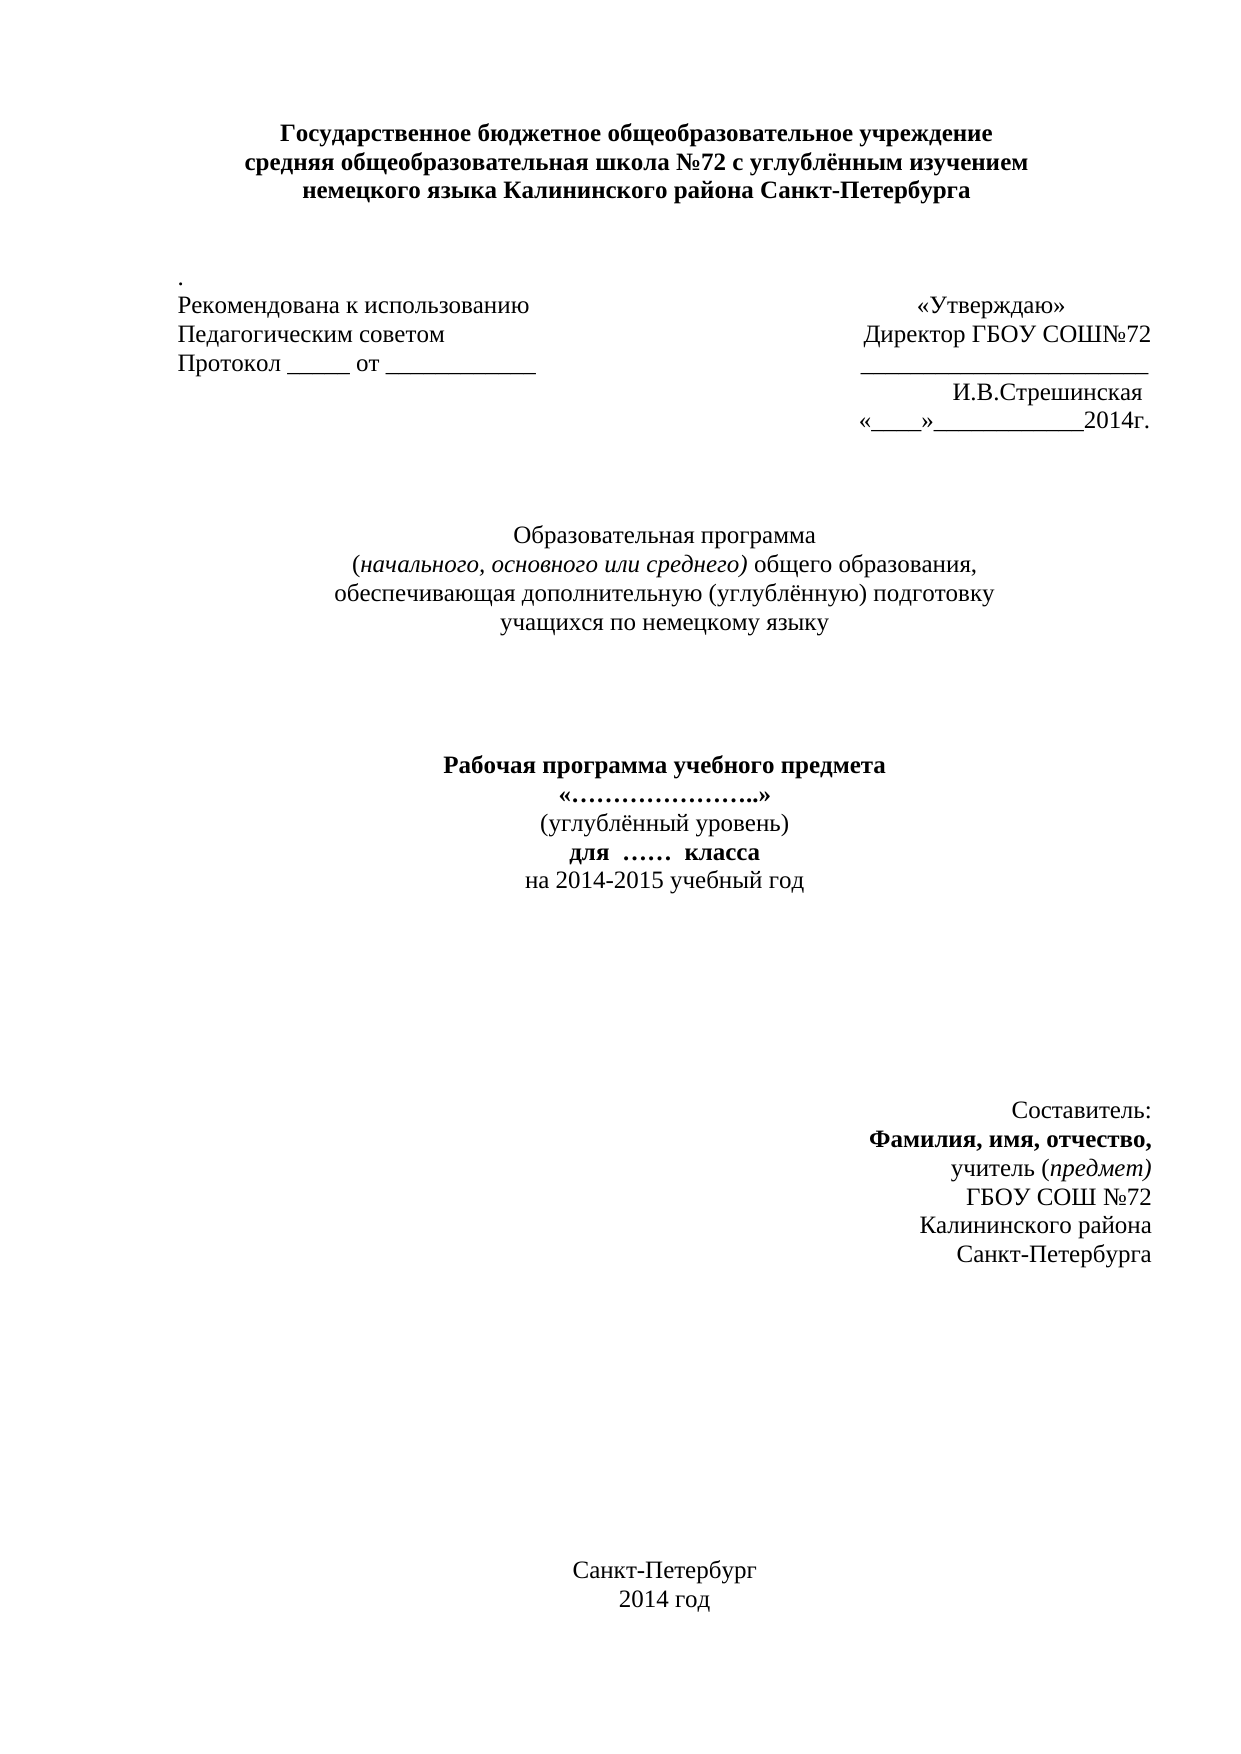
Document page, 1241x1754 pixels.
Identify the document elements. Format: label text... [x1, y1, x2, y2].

text «____»____________2014г. [177, 406, 1152, 434]
text . [177, 262, 1152, 291]
text Калининского района [177, 1211, 1152, 1239]
text Санкт-Петербург [177, 1556, 1152, 1584]
text Образовательная программа [177, 521, 1152, 549]
text обеспечивающая дополнительную (углублённую) подготовку [177, 578, 1152, 607]
text Государственное бюджетное общеобразовательное учреждение [121, 118, 1152, 147]
text для …… класса [177, 837, 1152, 866]
text (начального, основного или среднего) общего образования, [177, 549, 1152, 578]
text средняя общеобразовательная школа №72 с углублённым изучением [121, 147, 1152, 176]
text немецкого языка Калининского района Санкт-Петербурга [121, 176, 1152, 204]
text (углублённый уровень) [177, 808, 1152, 837]
text Рекомендована к использованию «Утверждаю» [177, 291, 1152, 319]
text 2014 год [177, 1584, 1152, 1613]
text Фамилия, имя, отчество, [177, 1124, 1152, 1153]
text учащихся по немецкому языку [177, 607, 1152, 636]
text ГБОУ СОШ №72 [177, 1182, 1152, 1211]
text учитель (предмет) [177, 1153, 1152, 1182]
text Педагогическим советом Директор ГБОУ СОШ№72 [177, 319, 1152, 348]
text Составитель: [177, 1096, 1152, 1124]
text Протокол _____ от ____________ _______________________ [177, 348, 1152, 377]
text Рабочая программа учебного предмета [177, 751, 1152, 779]
text И.В.Стрешинская [177, 377, 1152, 406]
text Санкт-Петербурга [177, 1239, 1152, 1268]
text «…………………..» [177, 779, 1152, 808]
text на 2014-2015 учебный год [177, 866, 1152, 894]
